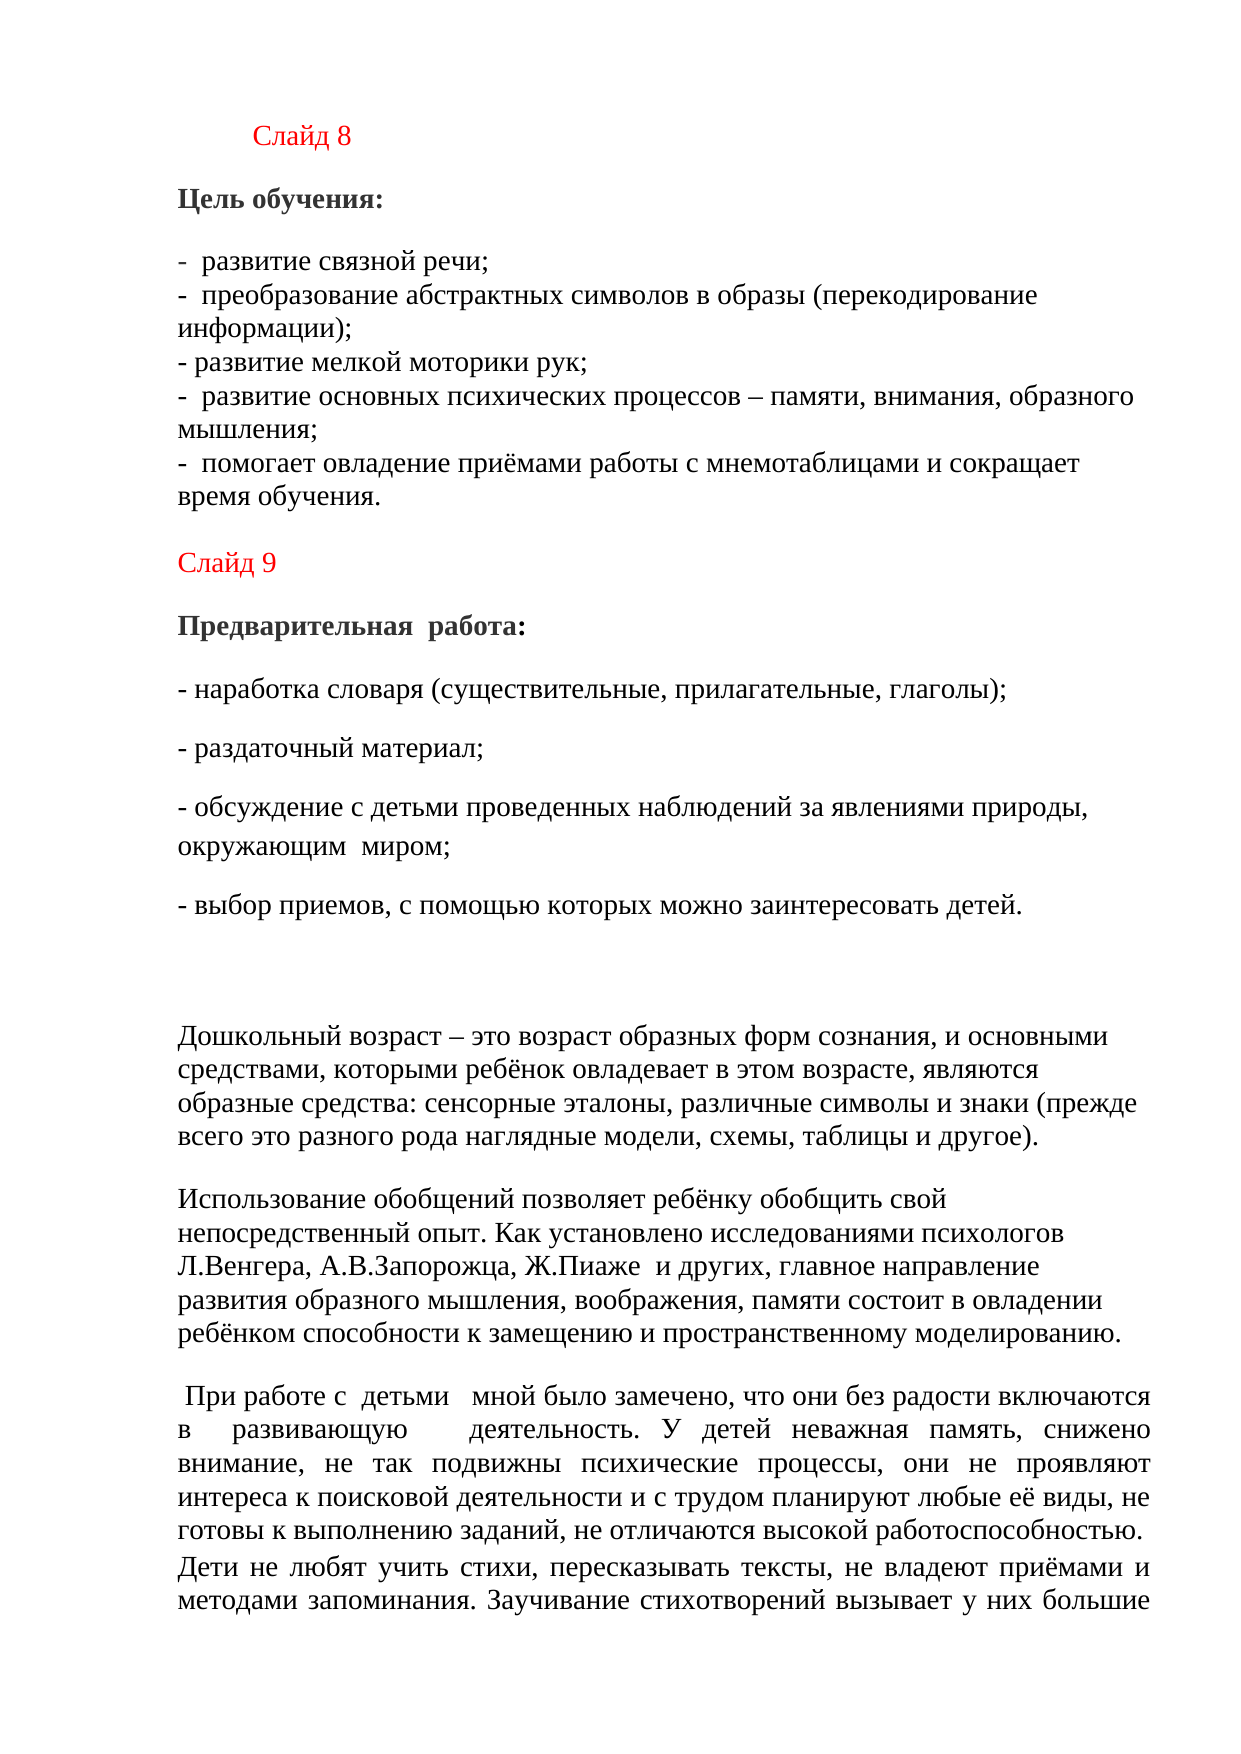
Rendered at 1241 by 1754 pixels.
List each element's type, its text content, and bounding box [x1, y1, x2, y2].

text Дошкольный возраст – это возраст образных форм сознания, и основными средствами, которыми ребёнок овладевает в этом возрасте, являются образные средства: сенсорные эталоны, различные символы и знаки (прежде всего это разного рода наглядные модели, схемы, таблицы и другое). [177, 1018, 1152, 1152]
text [177, 1549, 1152, 1616]
text Использование обобщений позволяет ребёнку обобщить свой непосредственный опыт. Как установлено исследованиями психологов Л.Венгера, А.В.Запорожца, Ж.Пиаже и других, главное направление развития образного мышления, воображения, памяти состоит в овладении ребёнком способности к замещению и пространственному моделированию. [177, 1181, 1152, 1349]
text Цель обучения: [177, 181, 1152, 214]
text - помогает овладение приёмами работы с мнемотаблицами и сокращает время обучения. [177, 445, 1152, 512]
text - преобразование абстрактных символов в образы (перекодирование информации); [177, 277, 1152, 344]
text - выбор приемов, с помощью которых можно заинтересовать детей. [177, 887, 1152, 921]
text - развитие основных психических процессов – памяти, внимания, образного мышления; [177, 378, 1152, 445]
text - наработка словаря (существительные, прилагательные, глаголы); [177, 671, 1152, 704]
text - развитие связной речи; [177, 243, 1152, 277]
text Слайд 8 [252, 118, 1152, 152]
text Слайд 9 [177, 545, 1152, 579]
text Предварительная работа: [177, 608, 1152, 642]
text - обсуждение с детьми проведенных наблюдений за явлениями природы, окружающим миром; [177, 789, 1152, 862]
text - развитие мелкой моторики рук; [177, 344, 1152, 378]
text При работе с детьми мной было замечено, что они без радости включаются в развивающую деятельность. У детей неважная память, снижено внимание, не так подвижны психические процессы, они не проявляют интереса к поисковой деятельности и с трудом планируют любые её виды, не готовы к выполнению заданий, не отличаются высокой работоспособностью. [177, 1378, 1152, 1546]
text - раздаточный материал; [177, 730, 1152, 764]
